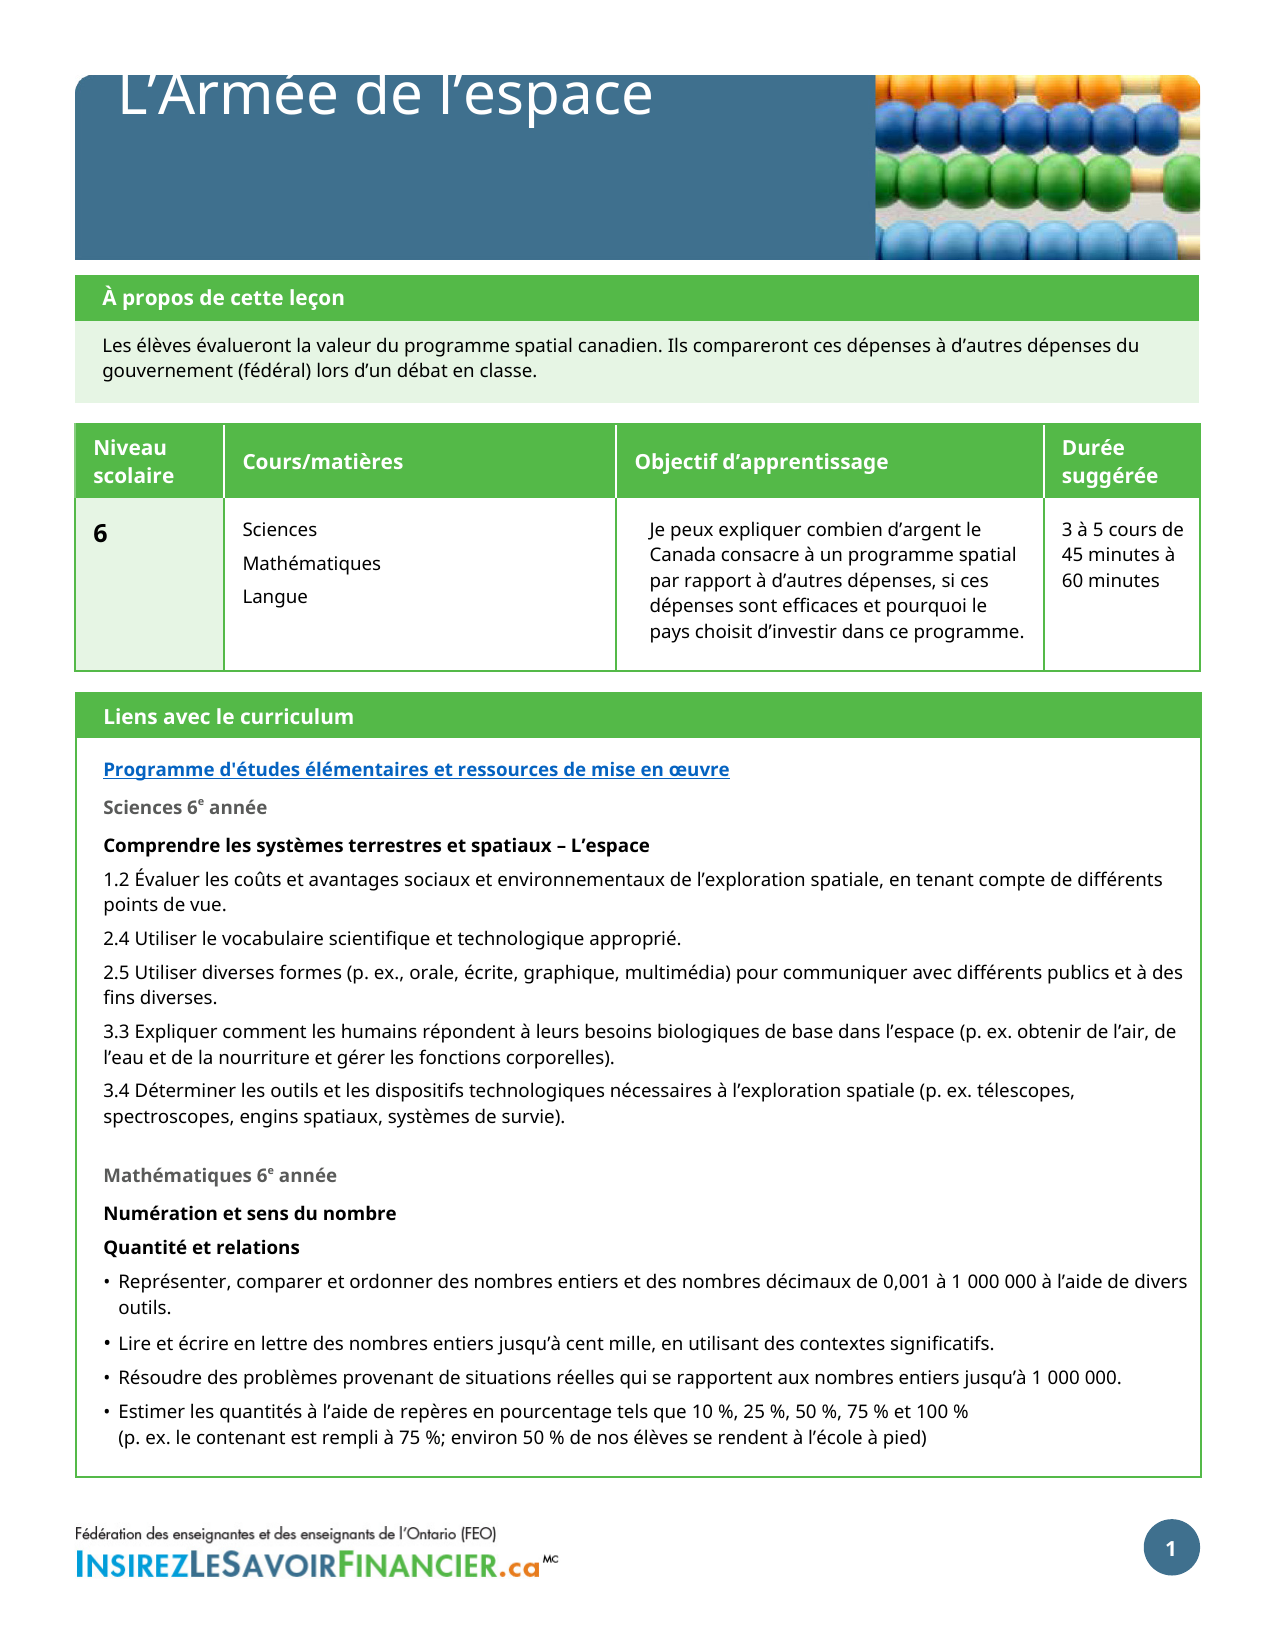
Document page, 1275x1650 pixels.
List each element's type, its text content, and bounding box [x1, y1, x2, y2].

picture [74, 1522, 561, 1586]
table_cell Je peux expliquer combien d’argent le Canada consacre à un programme spatial par rapport à d’autres dépenses, si ces dépenses sont efficaces et pourquoi le pays choisit d’investir dans ce programme. [617, 498, 1043, 670]
picture [170, 78, 183, 96]
table_header Niveau scolaire [76, 423, 224, 498]
table_cell Sciences Mathématiques Langue [225, 498, 615, 670]
picture [363, 86, 380, 110]
picture [75, 75, 1200, 260]
table_header À propos de cette leçon [75, 275, 1199, 321]
table_header Liens avec le curriculum [77, 694, 1200, 738]
table_cell Les élèves évalueront la valeur du programme spatial canadien. Ils compareront ces dépenses à d’autres dépenses du gouvernement (fédéral) lors d’un débat en classe. [75, 321, 1199, 403]
table_cell 6 [76, 498, 223, 670]
table_cell Programme d'études élémentaires et ressources de mise en œuvre Sciences 6e année Comprendre les systèmes terrestres et spatiaux – L’espace 1.2 Évaluer les coûts et avantages sociaux et environnementaux de l’exploration spatiale, en tenant compte de différents points de vue. 2.4 Utiliser le vocabulaire scientifique et technologique approprié. 2.5 Utiliser diverses formes (p. ex., orale, écrite, graphique, multimédia) pour communiquer avec différents publics et à des fins diverses. 3.3 Expliquer comment les humains répondent à leurs besoins biologiques de base dans l’espace (p. ex. obtenir de l’air, de l’eau et de la nourriture et gérer les fonctions corporelles). 3.4 Déterminer les outils et les dispositifs technologiques nécessaires à l’exploration spatiale (p. ex. télescopes, spectroscopes, engins spatiaux, systèmes de survie). Mathématiques 6e année Numération et sens du nombre Quantité et relations Représenter, comparer et ordonner des nombres entiers et des nombres décimaux de 0,001 à 1 000 000 à l’aide de divers outils. Lire et écrire en lettre des nombres entiers jusqu’à cent mille, en utilisant des contextes significatifs. Résoudre des problèmes provenant de situations réelles qui se rapportent aux nombres entiers jusqu’à 1 000 000. Estimer les quantités à l’aide de repères en pourcentage tels que 10 %, 25 %, 50 %, 75 % et 100 % (p. ex. le contenant est rempli à 75 %; environ 50 % de nos élèves se rendent à l’école à pied) [77, 738, 1200, 1476]
table_header Durée suggérée [1045, 423, 1199, 498]
table_header Objectif d’apprentissage [617, 425, 1043, 498]
table_header Cours/matières [224, 423, 615, 498]
table_cell 3 à 5 cours de 45 minutes à 60 minutes [1045, 498, 1199, 670]
